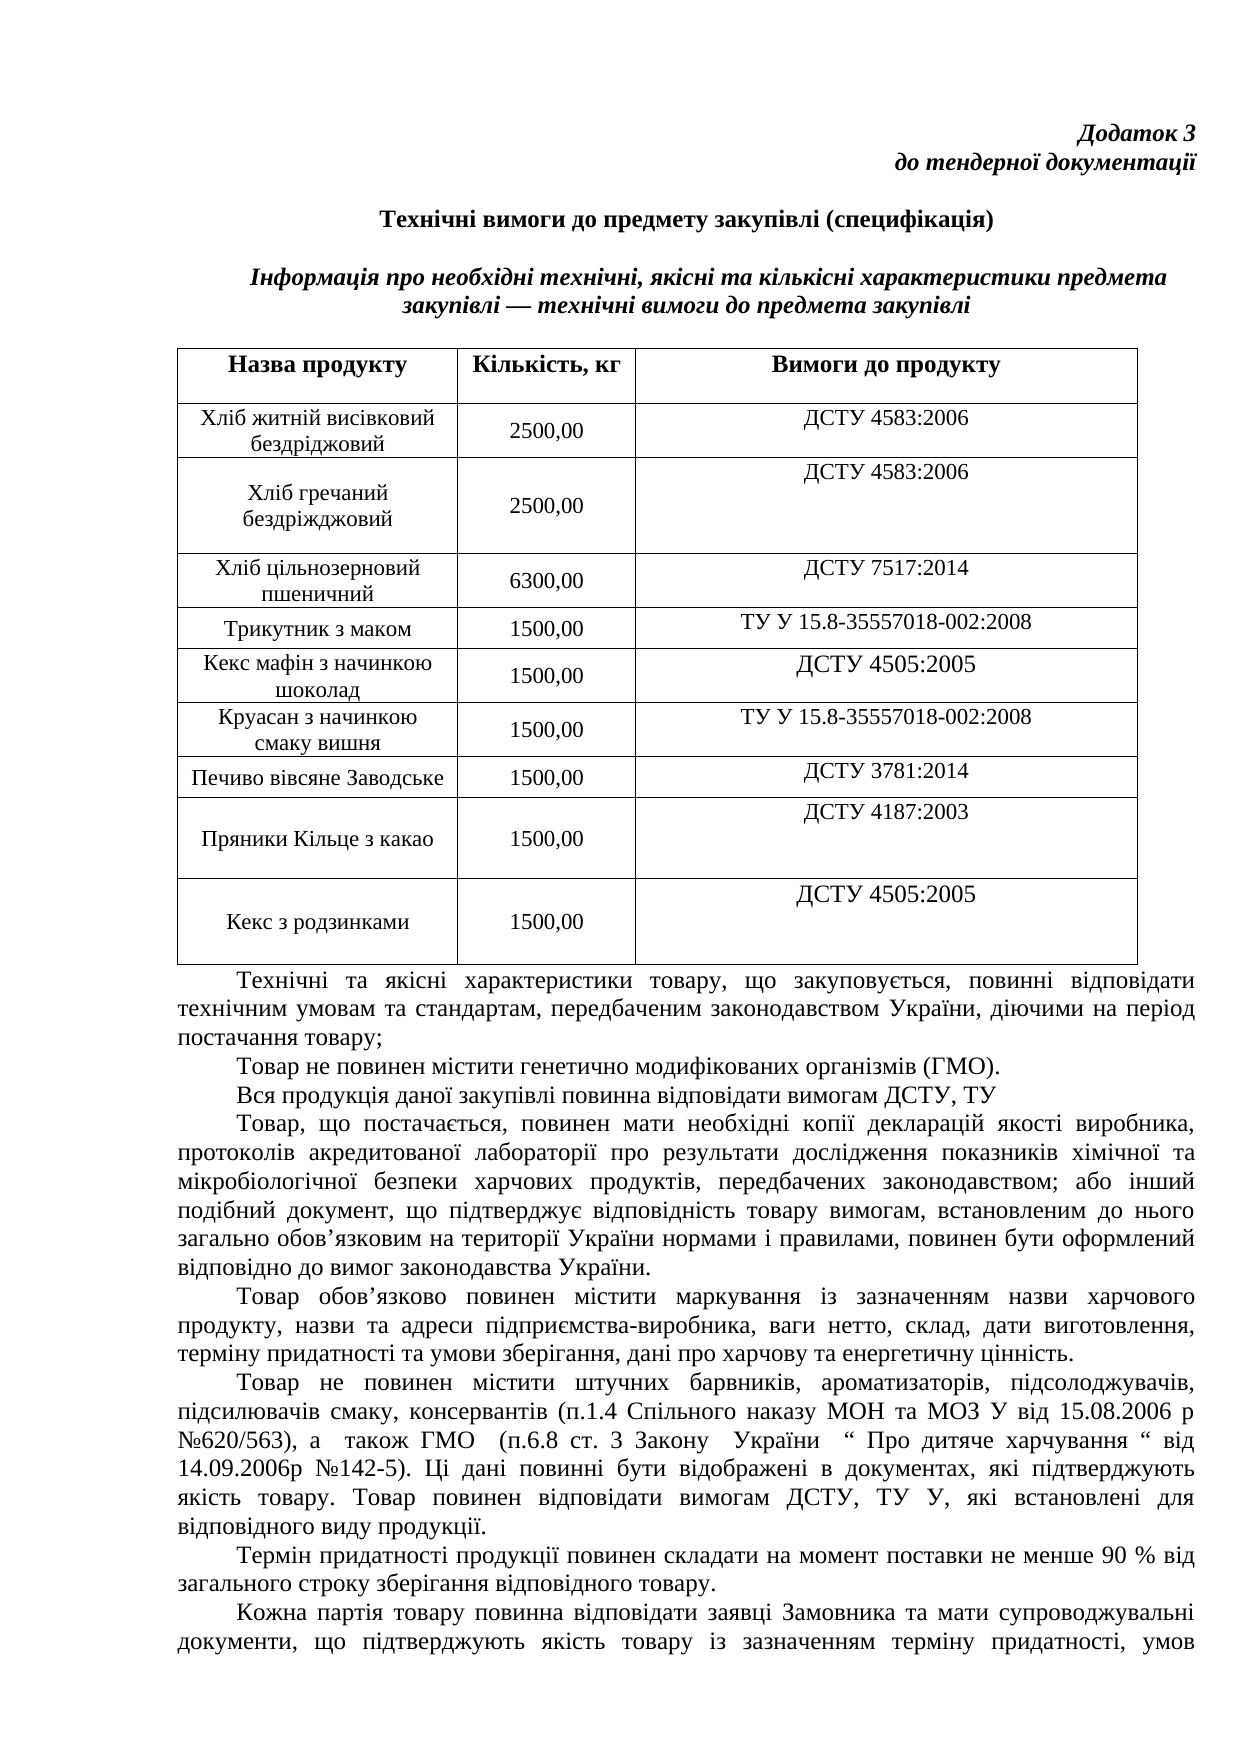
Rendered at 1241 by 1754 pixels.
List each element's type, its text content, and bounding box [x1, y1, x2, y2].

table_cell 2500,00 [458, 458, 635, 553]
text Товар обов’язково повинен містити маркування із зазначенням назви харчового продукту, назви та адреси підприємства-виробника, ваги нетто, склад, дати виготовлення, терміну придатності та умови зберігання, дані про харчову та енергетичну цінність. [177, 1281, 1196, 1367]
text Технічні та якісні характеристики товару, що закуповується, повинні відповідати технічним умовам та стандартам, передбаченим законодавством України, діючими на період постачання товару; [177, 965, 1196, 1051]
table_cell Хліб житній висівковий бездріджовий [178, 404, 457, 457]
table_cell Круасан з начинкою смаку вишня [178, 703, 457, 756]
table_header Вимоги до продукту [636, 349, 1137, 403]
text Товар не повинен містити генетично модифікованих організмів (ГМО). [177, 1051, 1196, 1080]
table_cell Печиво вівсяне Заводське [178, 757, 457, 797]
text Технічні вимоги до предмету закупівлі (специфікація) [177, 204, 1196, 233]
table_cell ТУ У 15.8-35557018-002:2008 [636, 703, 1137, 756]
table_cell 2500,00 [458, 404, 635, 457]
table_cell ДСТУ 4187:2003 [636, 798, 1137, 878]
table_cell 1500,00 [458, 703, 635, 756]
table_cell Кекс з родзинками [178, 879, 457, 964]
table_cell 1500,00 [458, 798, 635, 878]
text до тендерної документації [177, 147, 1196, 176]
table_cell Кекс мафін з начинкою шоколад [178, 649, 457, 702]
table_cell Пряники Кільце з какао [178, 798, 457, 878]
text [177, 1597, 1196, 1655]
table_cell 1500,00 [458, 879, 635, 964]
text Додаток 3 [177, 118, 1196, 147]
table_cell 1500,00 [458, 649, 635, 702]
table_cell ДСТУ 4505:2005 [636, 649, 1137, 702]
table_header Кількість, кг [458, 349, 635, 403]
table_cell ДСТУ 4583:2006 [636, 458, 1137, 553]
text Інформація про необхідні технічні, якісні та кількісні характеристики предмета закупівлі — технічні вимоги до предмета закупівлі [177, 262, 1196, 319]
table_cell ДСТУ 4583:2006 [636, 404, 1137, 457]
table_cell 6300,00 [458, 554, 635, 607]
table_cell 1500,00 [458, 608, 635, 648]
table_cell Хліб гречаний бездріжджовий [178, 458, 457, 553]
table_cell Трикутник з маком [178, 608, 457, 648]
text Термін придатності продукції повинен складати на момент поставки не менше 90 % від загального строку зберігання відповідного товару. [177, 1540, 1196, 1597]
table_cell Хліб цільнозерновий пшеничний [178, 554, 457, 607]
text Товар, що постачається, повинен мати необхідні копії декларацій якості виробника, протоколів акредитованої лабораторії про результати дослідження показників хімічної та мікробіологічної безпеки харчових продуктів, передбачених законодавством; або інший подібний документ, що підтверджує відповідність товару вимогам, встановленим до нього загально обов’язковим на території України нормами і правилами, повинен бути оформлений відповідно до вимог законодавства України. [177, 1108, 1196, 1281]
table_cell 1500,00 [458, 757, 635, 797]
text Вся продукція даної закупівлі повинна відповідати вимогам ДСТУ, ТУ [177, 1080, 1196, 1108]
table_header Назва продукту [178, 349, 457, 403]
table_cell ТУ У 15.8-35557018-002:2008 [636, 608, 1137, 648]
table_cell ДСТУ 7517:2014 [636, 554, 1137, 607]
table_cell ДСТУ 3781:2014 [636, 757, 1137, 797]
table_cell ДСТУ 4505:2005 [636, 879, 1137, 964]
text Товар не повинен містити штучних барвників, ароматизаторів, підсолоджувачів, підсилювачів смаку, консервантів (п.1.4 Спільного наказу МОН та МОЗ У від 15.08.2006 р №620/563), а також ГМО (п.6.8 ст. 3 Закону України “ Про дитяче харчування “ від 14.09.2006р №142-5). Ці дані повинні бути відображені в документах, які підтверджують якість товару. Товар повинен відповідати вимогам ДСТУ, ТУ У, які встановлені для відповідного виду продукції. [177, 1367, 1196, 1540]
